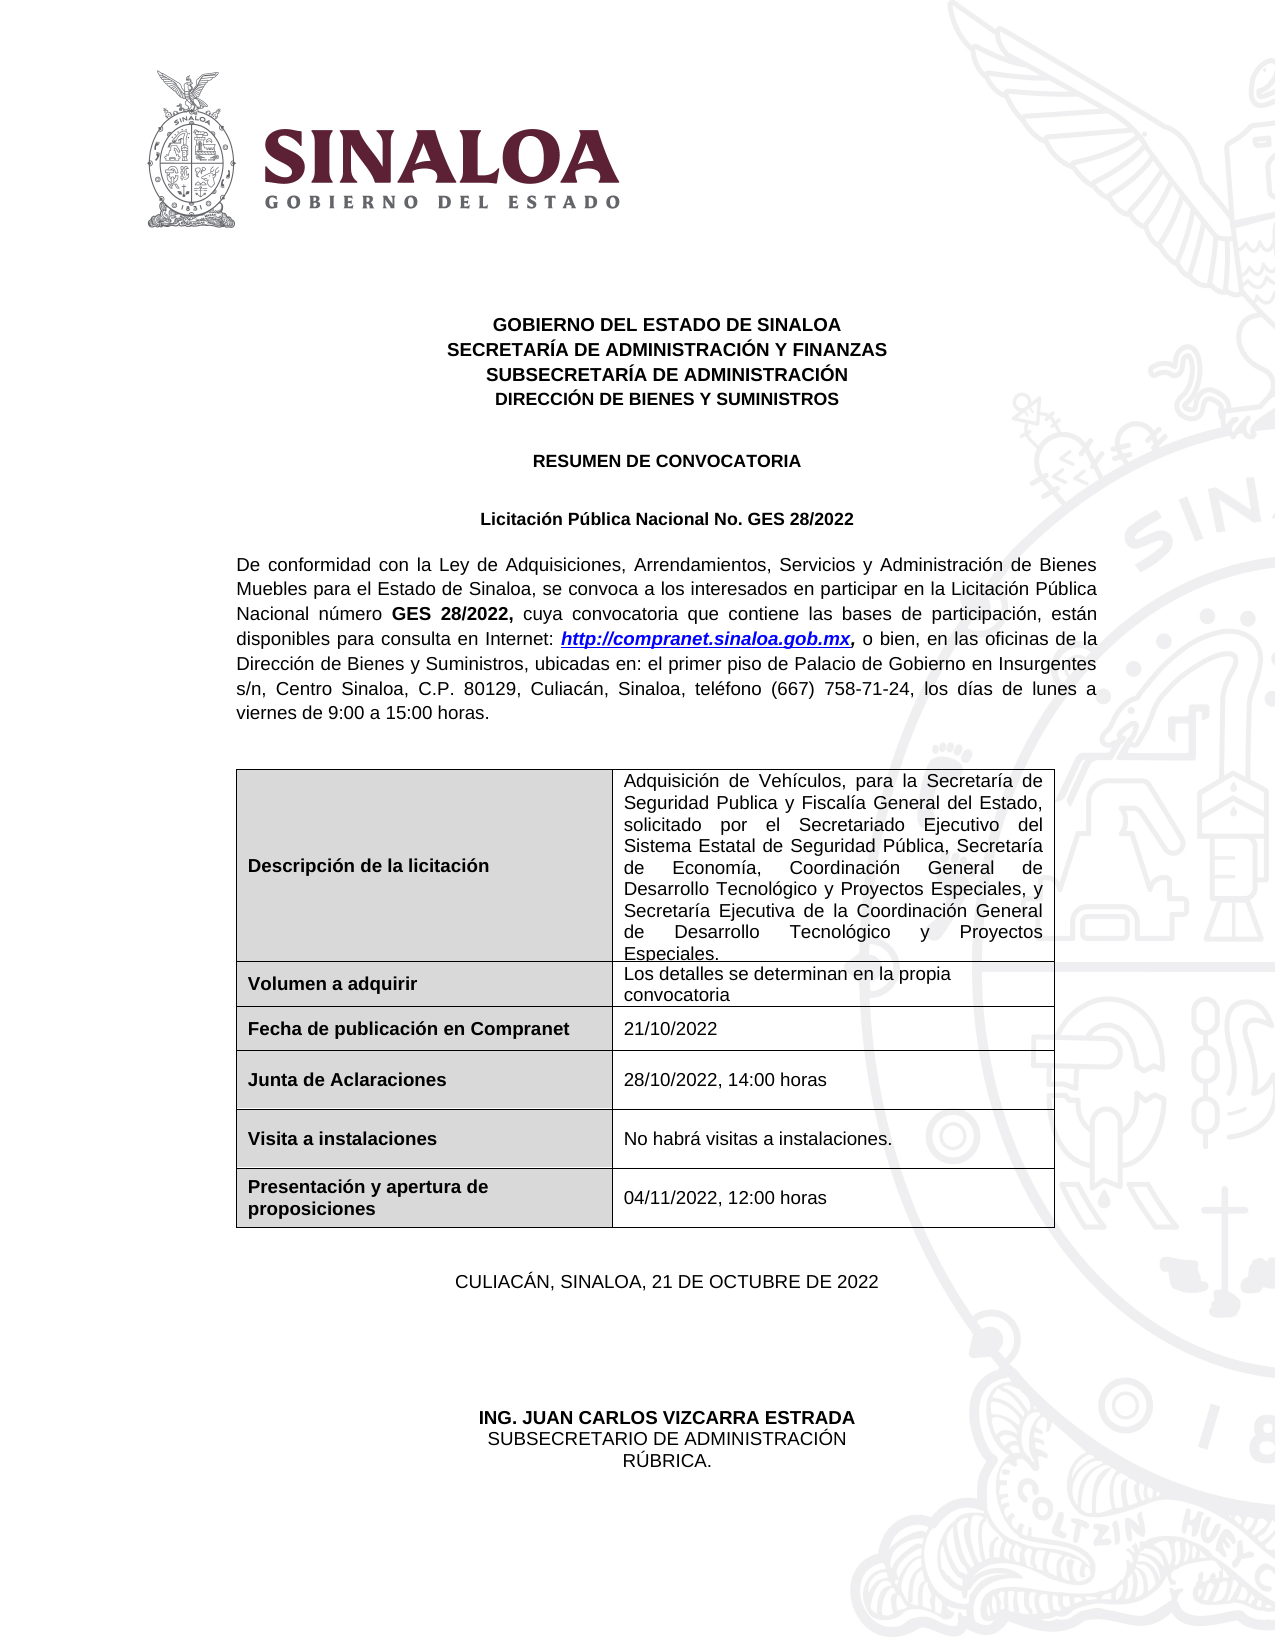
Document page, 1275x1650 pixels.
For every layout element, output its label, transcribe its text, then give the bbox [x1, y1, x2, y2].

text ING. JUAN CARLOS VIZCARRA ESTRADA [236, 1407, 1098, 1428]
table_cell 04/11/2022, 12:00 horas [613, 1169, 1054, 1227]
text CULIACÁN, SINALOA, 21 DE OCTUBRE DE 2022 [236, 1271, 1098, 1292]
table_cell Junta de Aclaraciones [237, 1051, 612, 1108]
table_cell Presentación y apertura de proposiciones [237, 1169, 612, 1227]
table_header Descripción de la licitación [237, 770, 612, 961]
table_cell 21/10/2022 [613, 1007, 1054, 1050]
table_header Adquisición de Vehículos, para la Secretaría de Seguridad Publica y Fiscalía General del Estado, solicitado por el Secretariado Ejecutivo del Sistema Estatal de Seguridad Pública, Secretaría de Economía, Coordinación General de Desarrollo Tecnológico y Proyectos Especiales, y Secretaría Ejecutiva de la Coordinación General de Desarrollo Tecnológico y Proyectos Especiales. [613, 770, 1054, 961]
picture [29, 0, 1275, 1642]
text Licitación Pública Nacional No. GES 28/2022 [236, 509, 1098, 529]
table_cell Los detalles se determinan en la propia convocatoria [613, 962, 1054, 1006]
table_cell No habrá visitas a instalaciones. [613, 1110, 1054, 1167]
text RÚBRICA. [236, 1450, 1098, 1471]
text RESUMEN DE CONVOCATORIA [236, 450, 1098, 471]
text GOBIERNO DEL ESTADO DE SINALOA [236, 314, 1098, 336]
table_cell Volumen a adquirir [237, 962, 612, 1006]
text De conformidad con la Ley de Adquisiciones, Arrendamientos, Servicios y Administración de Bienes Muebles para el Estado de Sinaloa, se convoca a los interesados en participar en la Licitación Pública Nacional número GES 28/2022, cuya convocatoria que contiene las bases de participación, están disponibles para consulta en Internet: http://compranet.sinaloa.gob.mx, o bien, en las oficinas de la Dirección de Bienes y Suministros, ubicadas en: el primer piso de Palacio de Gobierno en Insurgentes s/n, Centro Sinaloa, C.P. 80129, Culiacán, Sinaloa, teléfono (667) 758-71-24, los días de lunes a viernes de 9:00 a 15:00 horas. [236, 553, 1098, 724]
table_cell Visita a instalaciones [237, 1110, 612, 1167]
text SECRETARÍA DE ADMINISTRACIÓN Y FINANZAS [236, 339, 1098, 361]
text DIRECCIÓN DE BIENES Y SUMINISTROS [236, 388, 1098, 409]
table_cell Fecha de publicación en Compranet [237, 1007, 612, 1050]
table_cell 28/10/2022, 14:00 horas [613, 1051, 1054, 1108]
text SUBSECRETARIO DE ADMINISTRACIÓN [236, 1428, 1098, 1450]
text SUBSECRETARÍA DE ADMINISTRACIÓN [236, 364, 1098, 385]
